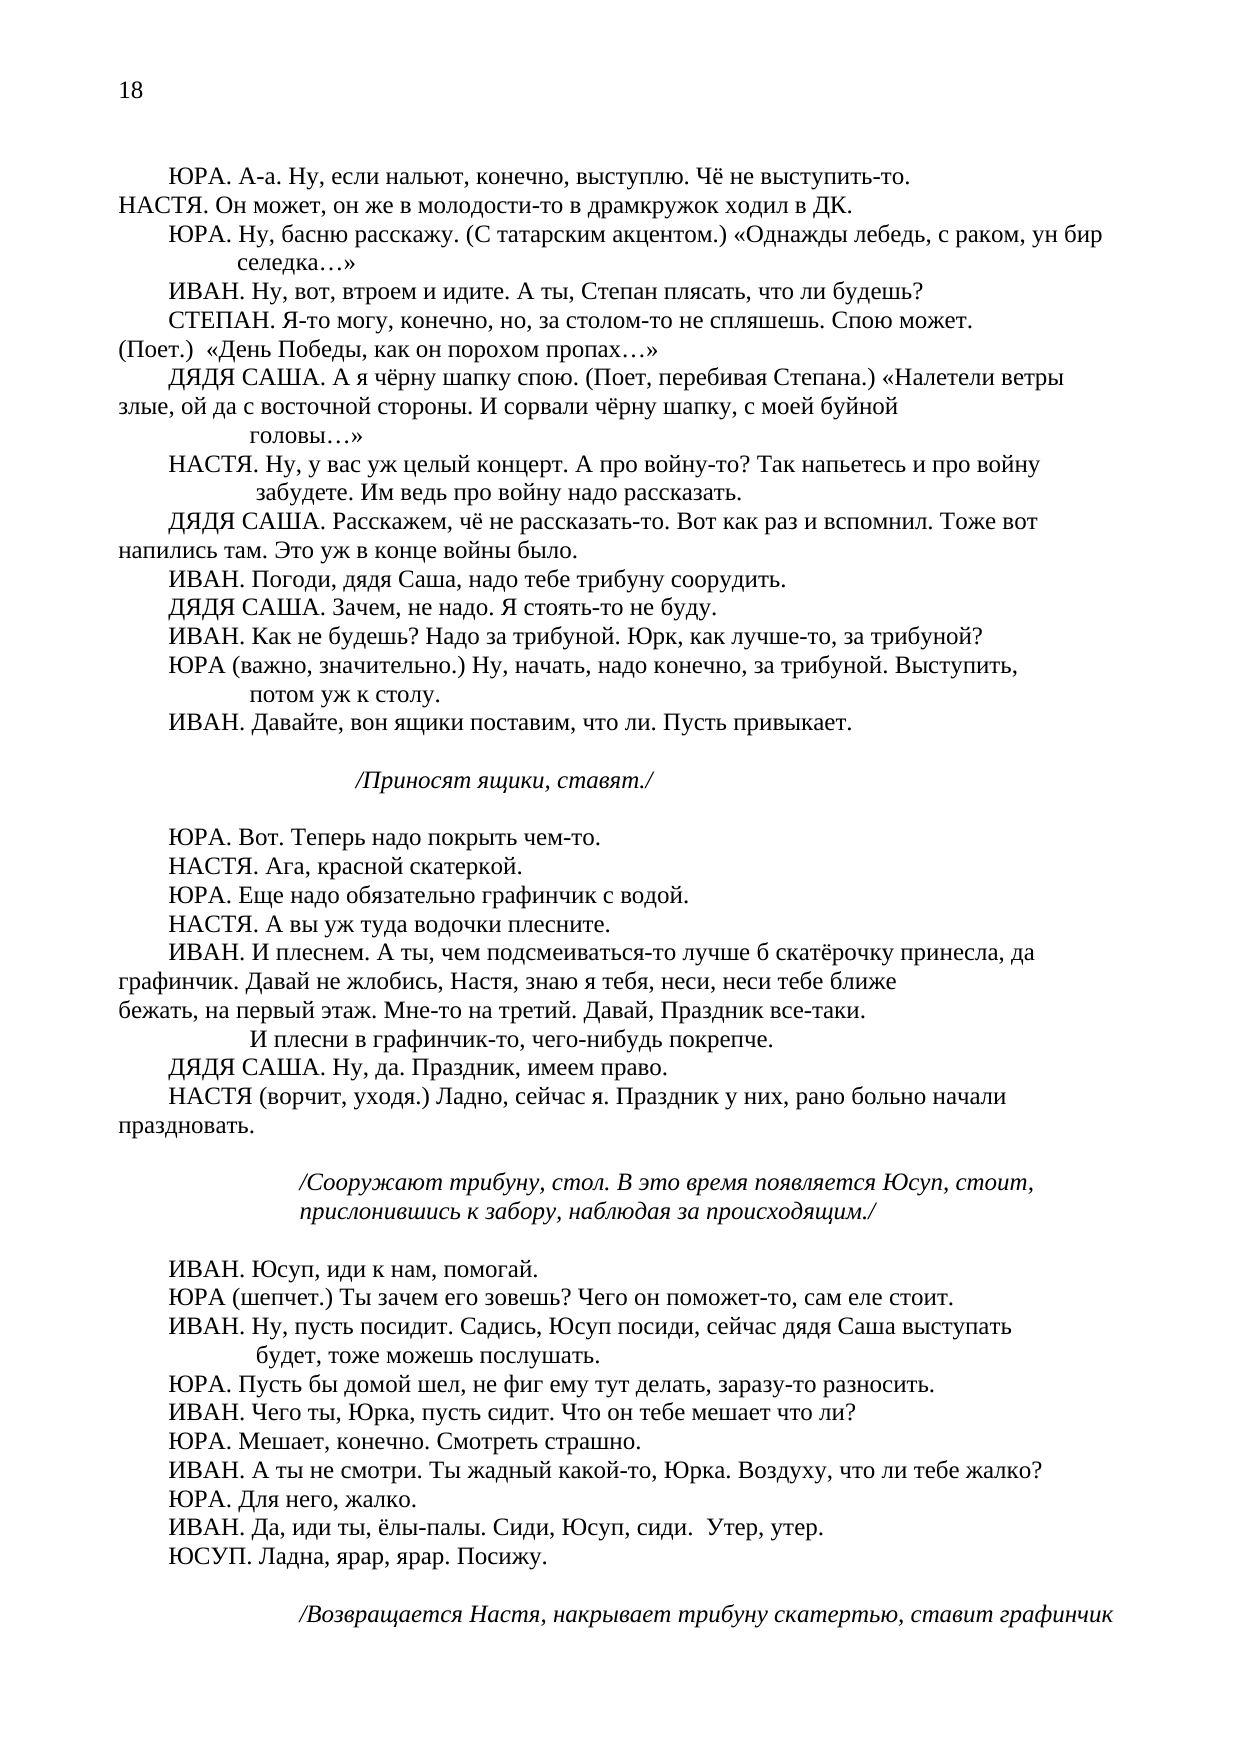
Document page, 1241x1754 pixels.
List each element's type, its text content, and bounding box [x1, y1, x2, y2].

text прислонившись к забору, наблюдая за происходящим./ [118, 1196, 1122, 1225]
text ДЯДЯ САША. Ну, да. Праздник, имеем право. [118, 1052, 1122, 1081]
text СТЕПАН. Я-то могу, конечно, но, за столом-то не спляшешь. Спою может. (Поет.) «День Победы, как он порохом пропах…» [118, 305, 1122, 362]
text ИВАН. Ну, пусть посидит. Садись, Юсуп посиди, сейчас дядя Саша выступать [118, 1311, 1122, 1340]
text ЮРА (важно, значительно.) Ну, начать, надо конечно, за трибуной. Выступить, [118, 650, 1122, 679]
text ЮСУП. Ладна, ярар, ярар. Посижу. [118, 1541, 1122, 1570]
text ЮРА. Пусть бы домой шел, не фиг ему тут делать, заразу-то разносить. [118, 1369, 1122, 1397]
text НАСТЯ. Ага, красной скатеркой. [118, 851, 1122, 880]
text ДЯДЯ САША. Расскажем, чё не рассказать-то. Вот как раз и вспомнил. Тоже вот напились там. Это уж в конце войны было. [118, 506, 1122, 564]
text ЮРА. Еще надо обязательно графинчик с водой. [118, 880, 1122, 909]
text ЮРА. Ну, басню расскажу. (С татарским акцентом.) «Однажды лебедь, с раком, ун бир [118, 219, 1122, 247]
text ИВАН. Да, иди ты, ёлы-палы. Сиди, Юсуп, сиди. Утер, утер. [118, 1512, 1122, 1541]
text НАСТЯ. Ну, у вас уж целый концерт. А про войну-то? Так напьетесь и про войну [118, 449, 1122, 477]
text ИВАН. Ну, вот, втроем и идите. А ты, Степан плясать, что ли будешь? [118, 276, 1122, 305]
text И плесни в графинчик-то, чего-нибудь покрепче. [118, 1024, 1122, 1052]
text ИВАН. Чего ты, Юрка, пусть сидит. Что он тебе мешает что ли? [118, 1397, 1122, 1426]
text /Приносят ящики, ставят./ [118, 765, 1122, 794]
text ИВАН. И плеснем. А ты, чем подсмеиваться-то лучше б скатёрочку принесла, да графинчик. Давай не жлобись, Настя, знаю я тебя, неси, неси тебе ближе бежать, на первый этаж. Мне-то на третий. Давай, Праздник все-таки. [118, 937, 1122, 1024]
text ДЯДЯ САША. Зачем, не надо. Я стоять-то не буду. [118, 592, 1122, 621]
text /Сооружают трибуну, стол. В это время появляется Юсуп, стоит, [118, 1167, 1122, 1196]
text ИВАН. Как не будешь? Надо за трибуной. Юрк, как лучше-то, за трибуной? [118, 621, 1122, 650]
text НАСТЯ (ворчит, уходя.) Ладно, сейчас я. Праздник у них, рано больно начали праздновать. [118, 1081, 1122, 1139]
text ЮРА. Вот. Теперь надо покрыть чем-то. [118, 822, 1122, 851]
text ДЯДЯ САША. А я чёрну шапку спою. (Поет, перебивая Степана.) «Налетели ветры злые, ой да с восточной стороны. И сорвали чёрну шапку, с моей буйной [118, 362, 1122, 420]
text забудете. Им ведь про войну надо рассказать. [118, 477, 1122, 506]
text ЮРА. А-а. Ну, если нальют, конечно, выступлю. Чё не выступить-то. НАСТЯ. Он может, он же в молодости-то в драмкружок ходил в ДК. [118, 161, 1122, 219]
text ИВАН. Юсуп, иди к нам, помогай. [118, 1254, 1122, 1282]
text ЮРА (шепчет.) Ты зачем его зовешь? Чего он поможет-то, сам еле стоит. [118, 1282, 1122, 1311]
text потом уж к столу. [118, 679, 1122, 707]
text будет, тоже можешь послушать. [118, 1340, 1122, 1369]
text ИВАН. Давайте, вон ящики поставим, что ли. Пусть привыкает. [118, 707, 1122, 736]
text ЮРА. Мешает, конечно. Смотреть страшно. [118, 1426, 1122, 1455]
text НАСТЯ. А вы уж туда водочки плесните. [118, 909, 1122, 937]
text ИВАН. Погоди, дядя Саша, надо тебе трибуну соорудить. [118, 564, 1122, 592]
text селедка…» [118, 247, 1122, 276]
text головы…» [118, 420, 1122, 449]
text ИВАН. А ты не смотри. Ты жадный какой-то, Юрка. Воздуху, что ли тебе жалко? [118, 1455, 1122, 1484]
text ЮРА. Для него, жалко. [118, 1484, 1122, 1512]
text /Возвращается Настя, накрывает трибуну скатертью, ставит графинчик [118, 1599, 1122, 1627]
